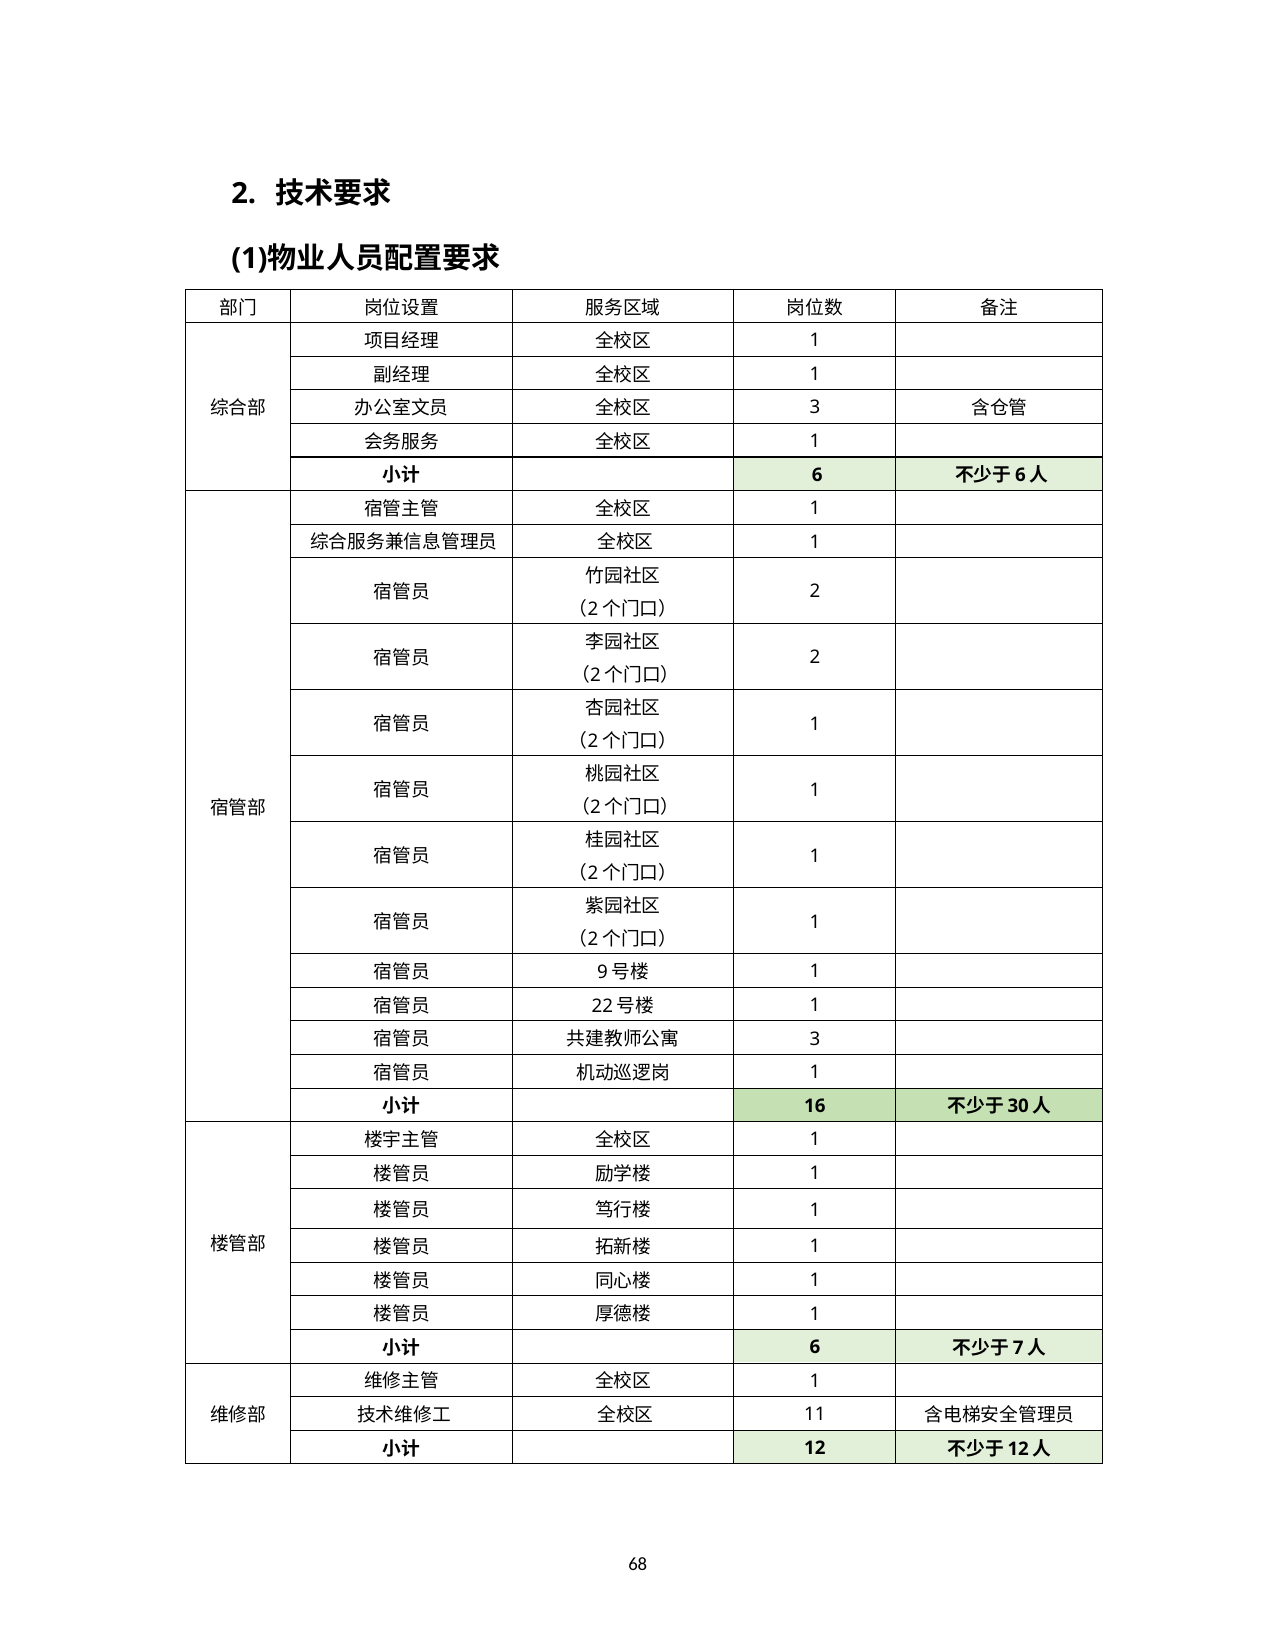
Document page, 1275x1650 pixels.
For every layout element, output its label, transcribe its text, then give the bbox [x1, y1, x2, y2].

table_cell 1 [734, 491, 895, 523]
table_cell [896, 888, 1102, 953]
table_cell [513, 1330, 733, 1362]
table_cell 综合服务兼信息管理员 [291, 525, 512, 557]
table_cell 楼管部 [186, 1122, 290, 1362]
table_cell 1 [734, 424, 895, 456]
list 物业人员配置要求 [231, 224, 1088, 289]
table_cell 宿管员 [291, 624, 512, 689]
table_cell 机动巡逻岗 [513, 1055, 733, 1087]
table_header 岗位设置 [291, 290, 512, 322]
table_cell [896, 822, 1102, 887]
table_header 备注 [896, 290, 1102, 322]
table_cell [896, 1122, 1102, 1154]
table_cell 楼宇主管 [291, 1122, 512, 1154]
table_cell [896, 1055, 1102, 1087]
table_cell 全校区 [513, 1397, 733, 1429]
table_cell 1 [734, 1364, 895, 1396]
table_cell 全校区 [513, 390, 733, 423]
table_cell 1 [734, 954, 895, 987]
table_cell 11 [734, 1397, 895, 1429]
table_cell [513, 1089, 733, 1121]
table_cell 宿管员 [291, 954, 512, 987]
table_cell [896, 424, 1102, 456]
table_cell 竹园社区 （2个门口） [513, 558, 733, 623]
table_cell 楼管员 [291, 1263, 512, 1295]
table_cell [896, 1021, 1102, 1054]
table_cell 2 [734, 624, 895, 689]
table_cell 宿管员 [291, 756, 512, 821]
table_cell 1 [734, 1156, 895, 1188]
table_cell 综合部 [186, 323, 290, 490]
table_cell [896, 558, 1102, 623]
table_cell 励学楼 [513, 1156, 733, 1188]
table_cell 1 [734, 888, 895, 953]
table_cell 1 [734, 1122, 895, 1154]
table_cell [896, 1263, 1102, 1295]
table_cell 桂园社区 （2个门口） [513, 822, 733, 887]
table_cell [896, 525, 1102, 557]
table_cell 3 [734, 1021, 895, 1054]
table_cell [896, 1364, 1102, 1396]
table_cell 技术维修工 [291, 1397, 512, 1429]
table_cell 9号楼 [513, 954, 733, 987]
table_cell 22号楼 [513, 988, 733, 1020]
table_cell 宿管员 [291, 1055, 512, 1087]
table_cell 维修主管 [291, 1364, 512, 1396]
table_cell 含电梯安全管理员 [896, 1397, 1102, 1429]
table_cell 小计 [291, 1330, 512, 1362]
table_cell 宿管员 [291, 988, 512, 1020]
table_cell 宿管员 [291, 690, 512, 755]
table_cell 李园社区 （2个门口） [513, 624, 733, 689]
table_cell [896, 1229, 1102, 1262]
table_cell 不少于7人 [896, 1330, 1102, 1362]
table_cell 不少于30人 [896, 1089, 1102, 1121]
table_cell 全校区 [513, 357, 733, 389]
table_cell 楼管员 [291, 1189, 512, 1228]
table_cell 项目经理 [291, 323, 512, 356]
table_cell 拓新楼 [513, 1229, 733, 1262]
table_cell 宿管员 [291, 1021, 512, 1054]
table_cell [896, 323, 1102, 356]
table_cell [896, 690, 1102, 755]
table_cell 1 [734, 1229, 895, 1262]
table_cell 1 [734, 323, 895, 356]
table_cell 全校区 [513, 1122, 733, 1154]
table_cell 全校区 [513, 491, 733, 523]
table_cell 宿管员 [291, 558, 512, 623]
table_cell 6 [734, 458, 895, 490]
table_cell 紫园社区 （2个门口） [513, 888, 733, 953]
table_cell 笃行楼 [513, 1189, 733, 1228]
table_cell 6 [734, 1330, 895, 1362]
table_cell 杏园社区 （2个门口） [513, 690, 733, 755]
table_cell 1 [734, 357, 895, 389]
table_header 部门 [186, 290, 290, 322]
table_cell 会务服务 [291, 424, 512, 456]
table_cell 不少于12人 [896, 1431, 1102, 1463]
table_cell 16 [734, 1089, 895, 1121]
table_cell 共建教师公寓 [513, 1021, 733, 1054]
table_cell 1 [734, 1296, 895, 1329]
table_cell [896, 624, 1102, 689]
list 技术要求 [231, 159, 1088, 224]
table_cell 维修部 [186, 1364, 290, 1463]
table_cell 不少于6人 [896, 458, 1102, 490]
table_cell 3 [734, 390, 895, 423]
table_cell 办公室文员 [291, 390, 512, 423]
table_header 服务区域 [513, 290, 733, 322]
table_cell 小计 [291, 1431, 512, 1463]
table_cell [896, 1189, 1102, 1228]
table_cell 宿管员 [291, 888, 512, 953]
table_cell [896, 988, 1102, 1020]
table_cell 楼管员 [291, 1229, 512, 1262]
table_cell 1 [734, 1189, 895, 1228]
table_cell 1 [734, 756, 895, 821]
table_cell 全校区 [513, 525, 733, 557]
table_cell [896, 1156, 1102, 1188]
table_cell 全校区 [513, 323, 733, 356]
table_cell 1 [734, 525, 895, 557]
table_cell 含仓管 [896, 390, 1102, 423]
table_cell [896, 1296, 1102, 1329]
table_cell [896, 756, 1102, 821]
table_cell 2 [734, 558, 895, 623]
table_cell 12 [734, 1431, 895, 1463]
table_cell 1 [734, 822, 895, 887]
table_cell 1 [734, 988, 895, 1020]
table_cell 楼管员 [291, 1296, 512, 1329]
table_cell 小计 [291, 1089, 512, 1121]
table_header 岗位数 [734, 290, 895, 322]
table_cell 1 [734, 690, 895, 755]
table_cell [513, 1431, 733, 1463]
table_cell [896, 954, 1102, 987]
table_cell 厚德楼 [513, 1296, 733, 1329]
table_cell 宿管员 [291, 822, 512, 887]
table_cell 宿管部 [186, 491, 290, 1121]
table_cell 全校区 [513, 424, 733, 456]
table_cell 全校区 [513, 1364, 733, 1396]
table_cell 1 [734, 1055, 895, 1087]
table_cell 桃园社区 （2个门口） [513, 756, 733, 821]
table_cell 1 [734, 1263, 895, 1295]
table_cell 副经理 [291, 357, 512, 389]
table_cell 同心楼 [513, 1263, 733, 1295]
table_cell 小计 [291, 458, 512, 490]
table_cell [513, 458, 733, 490]
table_cell [896, 357, 1102, 389]
table_cell 楼管员 [291, 1156, 512, 1188]
table_cell [896, 491, 1102, 523]
table_cell 宿管主管 [291, 491, 512, 523]
